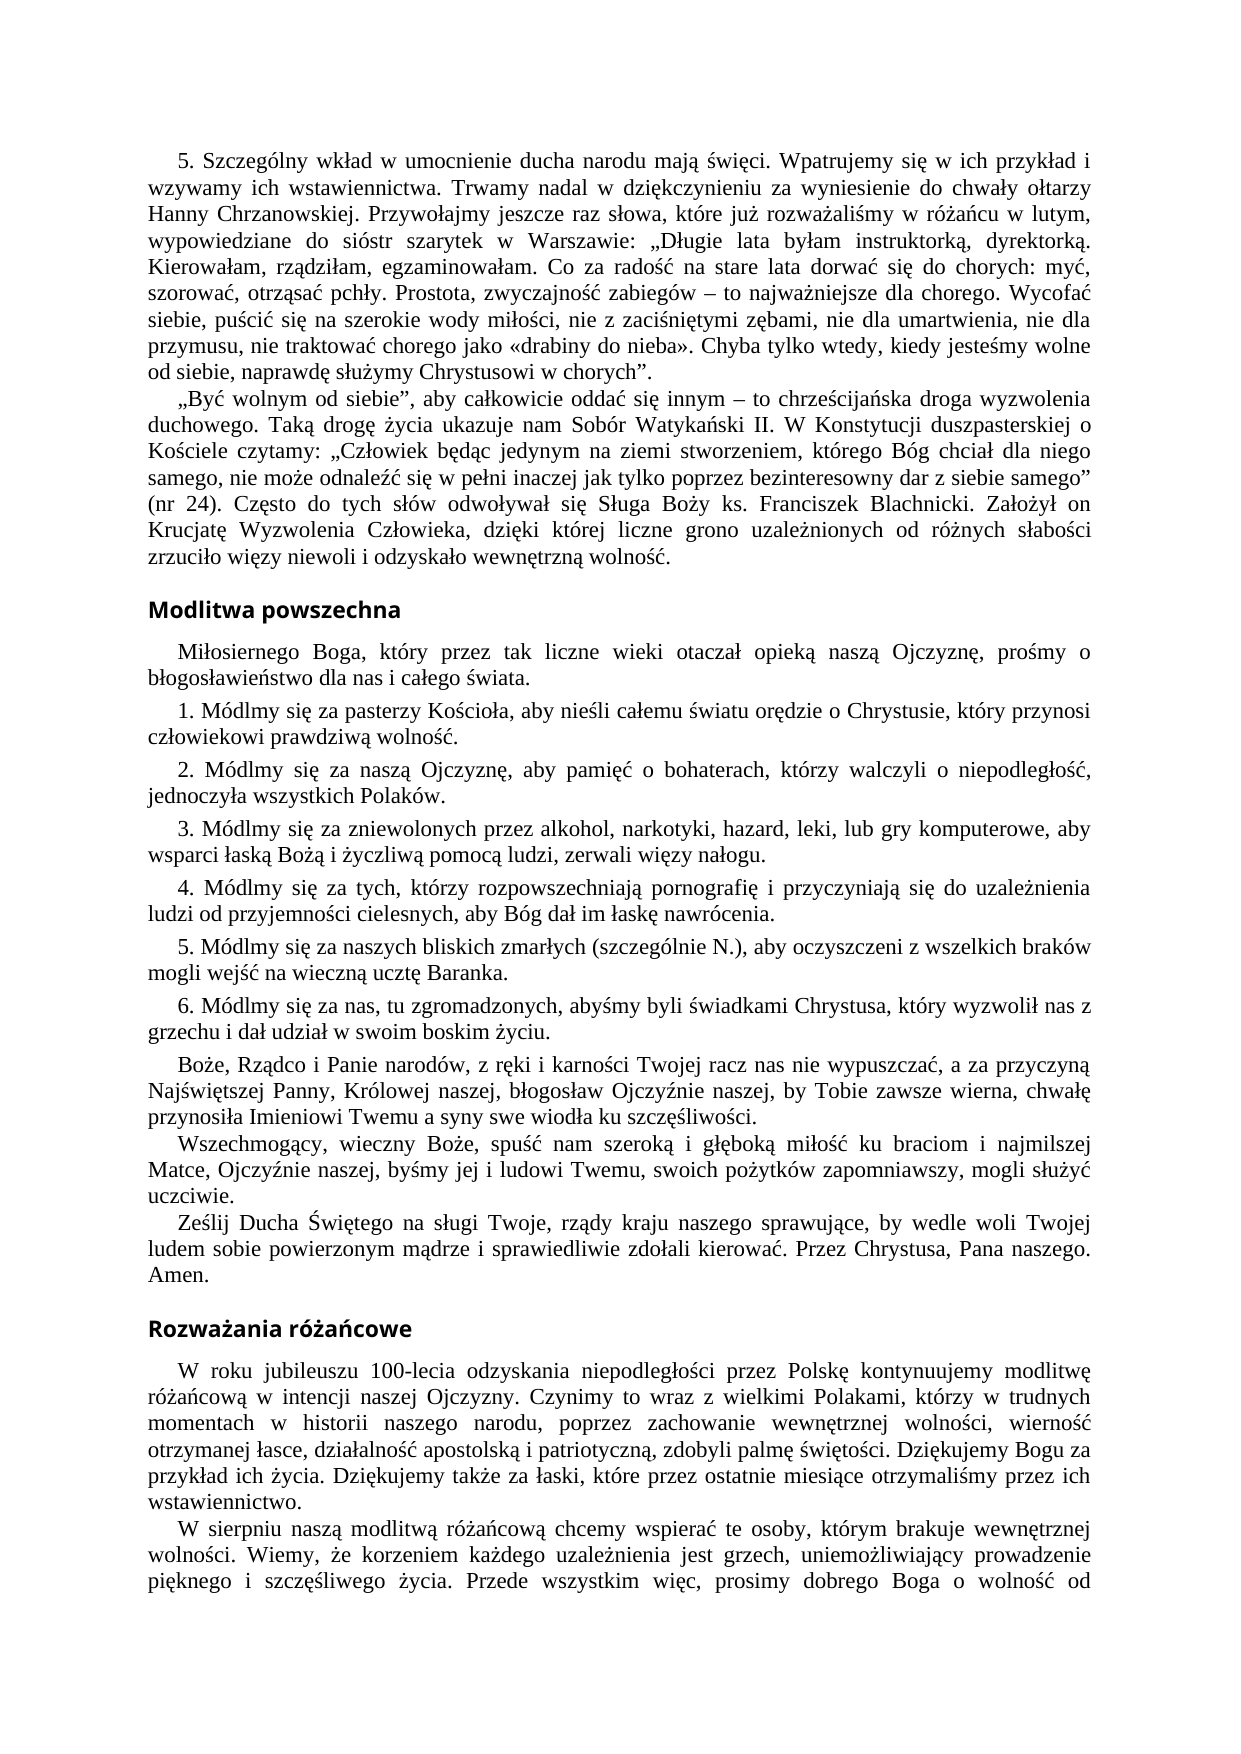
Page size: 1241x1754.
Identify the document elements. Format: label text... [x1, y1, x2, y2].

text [148, 1515, 1093, 1594]
subtitle Rozważania różańcowe [148, 1313, 1093, 1344]
text 5. Módlmy się za naszych bliskich zmarłych (szczególnie N.), aby oczyszczeni z wszelkich braków mogli wejść na wieczną ucztę Baranka. [148, 933, 1093, 986]
text W roku jubileuszu 100-lecia odzyskania niepodległości przez Polskę kontynuujemy modlitwę różańcową w intencji naszej Ojczyzny. Czynimy to wraz z wielkimi Polakami, którzy w trudnych momentach w historii naszego narodu, poprzez zachowanie wewnętrznej wolności, wierność otrzymanej łasce, działalność apostolską i patriotyczną, zdobyli palmę świętości. Dziękujemy Bogu za przykład ich życia. Dziękujemy także za łaski, które przez ostatnie miesiące otrzymaliśmy przez ich wstawiennictwo. [148, 1357, 1093, 1515]
text Ześlij Ducha Świętego na sługi Twoje, rządy kraju naszego sprawujące, by wedle woli Twojej ludem sobie powierzonym mądrze i sprawiedliwie zdołali kierować. Przez Chrystusa, Pana naszego. Amen. [148, 1209, 1093, 1288]
text Wszechmogący, wieczny Boże, spuść nam szeroką i głęboką miłość ku braciom i najmilszej Matce, Ojczyźnie naszej, byśmy jej i ludowi Twemu, swoich pożytków zapomniawszy, mogli służyć uczciwie. [148, 1130, 1093, 1209]
text 3. Módlmy się za zniewolonych przez alkohol, narkotyki, hazard, leki, lub gry komputerowe, aby wsparci łaską Bożą i życzliwą pomocą ludzi, zerwali więzy nałogu. [148, 815, 1093, 868]
text 1. Módlmy się za pasterzy Kościoła, aby nieśli całemu światu orędzie o Chrystusie, który przynosi człowiekowi prawdziwą wolność. [148, 697, 1093, 750]
text Miłosiernego Boga, który przez tak liczne wieki otaczał opieką naszą Ojczyznę, prośmy o błogosławieństwo dla nas i całego świata. [148, 638, 1093, 691]
text 2. Módlmy się za naszą Ojczyznę, aby pamięć o bohaterach, którzy walczyli o niepodległość, jednoczyła wszystkich Polaków. [148, 756, 1093, 809]
text 6. Módlmy się za nas, tu zgromadzonych, abyśmy byli świadkami Chrystusa, który wyzwolił nas z grzechu i dał udział w swoim boskim życiu. [148, 992, 1093, 1044]
text 5. Szczególny wkład w umocnienie ducha narodu mają święci. Wpatrujemy się w ich przykład i wzywamy ich wstawiennictwa. Trwamy nadal w dziękczynieniu za wyniesienie do chwały ołtarzy Hanny Chrzanowskiej. Przywołajmy jeszcze raz słowa, które już rozważaliśmy w różańcu w lutym, wypowiedziane do sióstr szarytek w Warszawie: „Długie lata byłam instruktorką, dyrektorką. Kierowałam, rządziłam, egzaminowałam. Co za radość na stare lata dorwać się do chorych: myć, szorować, otrząsać pchły. Prostota, zwyczajność zabiegów – to najważniejsze dla chorego. Wycofać siebie, puścić się na szerokie wody miłości, nie z zaciśniętymi zębami, nie dla umartwienia, nie dla przymusu, nie traktować chorego jako «drabiny do nieba». Chyba tylko wtedy, kiedy jesteśmy wolne od siebie, naprawdę służymy Chrystusowi w chorych”. [148, 148, 1093, 385]
text „Być wolnym od siebie”, aby całkowicie oddać się innym – to chrześcijańska droga wyzwolenia duchowego. Taką drogę życia ukazuje nam Sobór Watykański II. W Konstytucji duszpasterskiej o Kościele czytamy: „Człowiek będąc jedynym na ziemi stworzeniem, którego Bóg chciał dla niego samego, nie może odnaleźć się w pełni inaczej jak tylko poprzez bezinteresowny dar z siebie samego” (nr 24). Często do tych słów odwoływał się Sługa Boży ks. Franciszek Blachnicki. Założył on Krucjatę Wyzwolenia Człowieka, dzięki której liczne grono uzależnionych od różnych słabości zrzuciło więzy niewoli i odzyskało wewnętrzną wolność. [148, 385, 1093, 569]
text 4. Módlmy się za tych, którzy rozpowszechniają pornografię i przyczyniają się do uzależnienia ludzi od przyjemności cielesnych, aby Bóg dał im łaskę nawrócenia. [148, 874, 1093, 927]
subtitle Modlitwa powszechna [148, 594, 1093, 626]
text Boże, Rządco i Panie narodów, z ręki i karności Twojej racz nas nie wypuszczać, a za przyczyną Najświętszej Panny, Królowej naszej, błogosław Ojczyźnie naszej, by Tobie zawsze wierna, chwałę przynosiła Imieniowi Twemu a syny swe wiodła ku szczęśliwości. [148, 1051, 1093, 1130]
